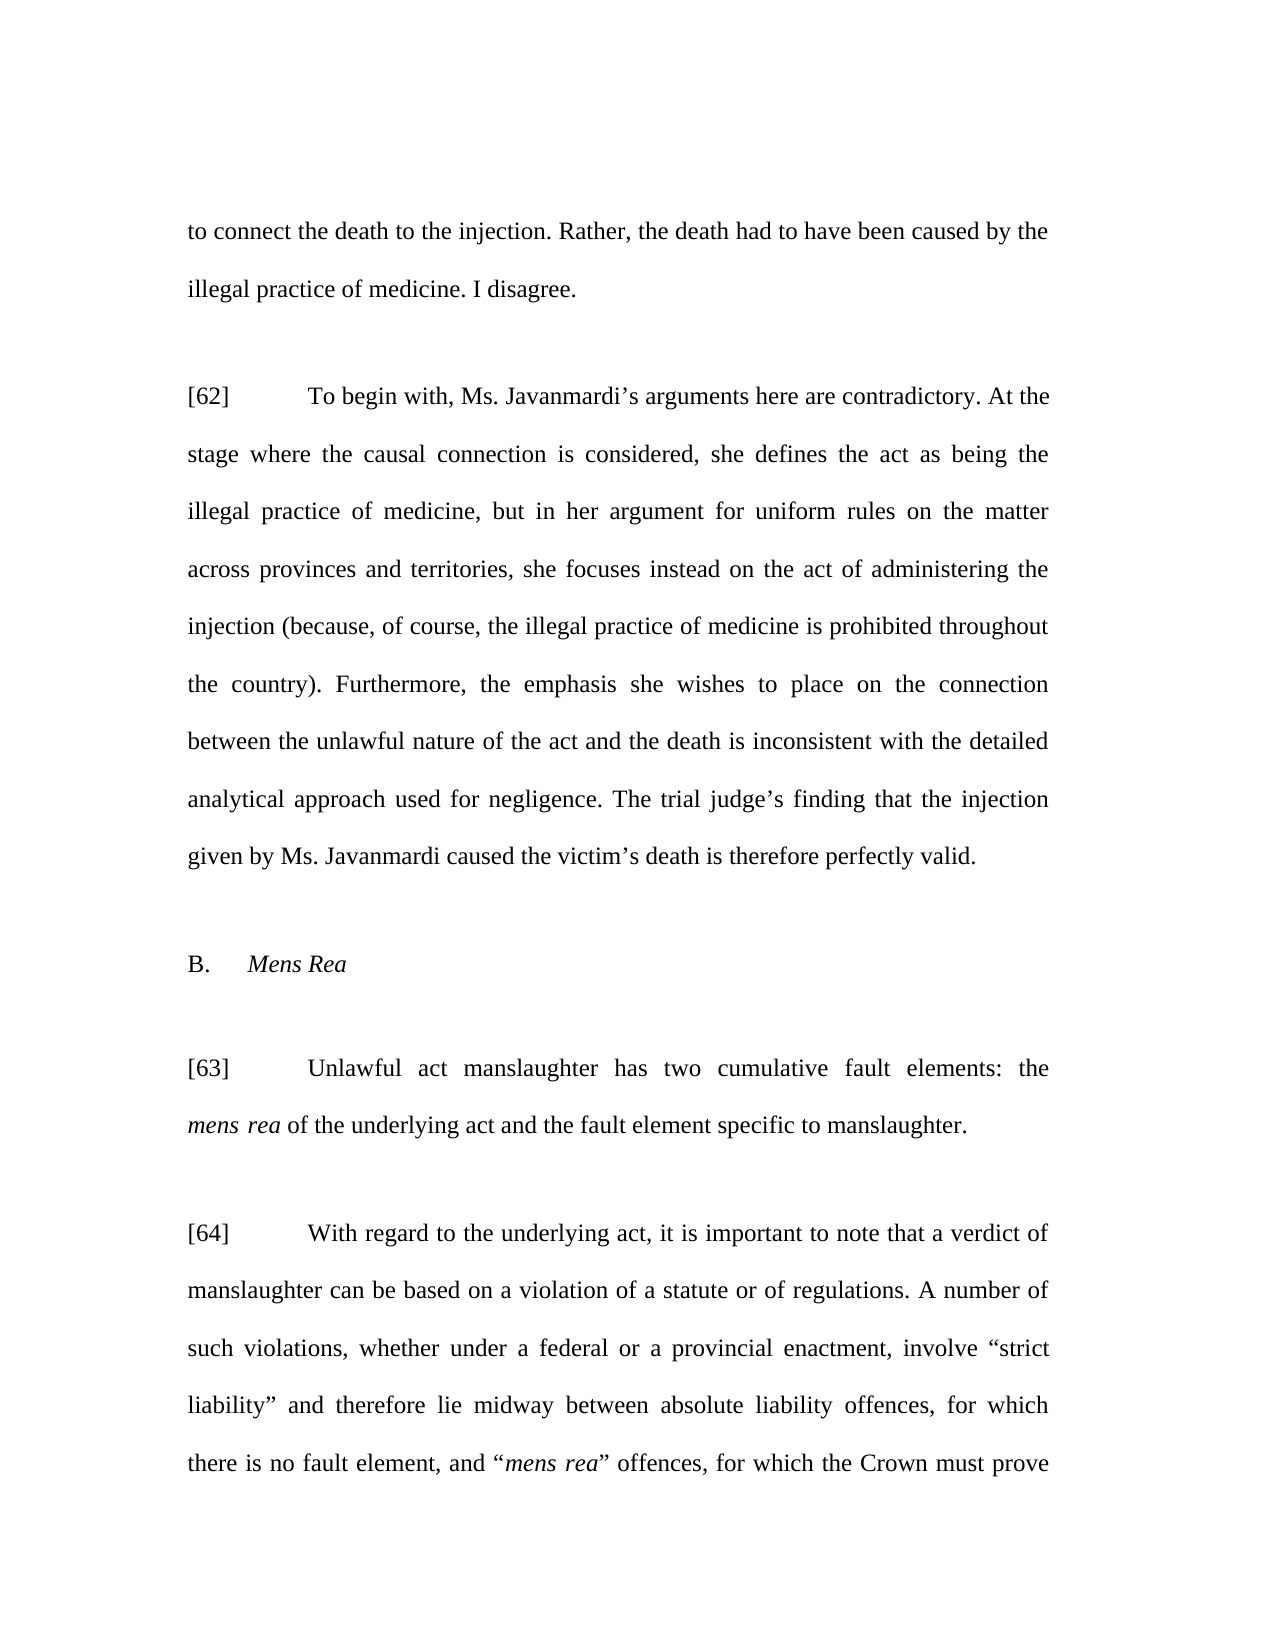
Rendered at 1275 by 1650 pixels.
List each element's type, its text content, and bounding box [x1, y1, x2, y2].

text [187, 1218, 1050, 1476]
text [187, 216, 1050, 303]
text Unlawful act manslaughter has two cumulative fault elements: the mens rea of the underlying act and the fault element specific to manslaughter. [187, 1053, 1050, 1139]
title Mens Rea [187, 949, 1050, 978]
text To begin with, Ms. Javanmardi’s arguments here are contradictory. At the stage where the causal connection is considered, she defines the act as being the illegal practice of medicine, but in her argument for uniform rules on the matter across provinces and territories, she focuses instead on the act of administering the injection (because, of course, the illegal practice of medicine is prohibited throughout the country). Furthermore, the emphasis she wishes to place on the connection between the unlawful nature of the act and the death is inconsistent with the detailed analytical approach used for negligence. The trial judge’s finding that the injection given by Ms. Javanmardi caused the victim’s death is therefore perfectly valid. [187, 381, 1050, 870]
